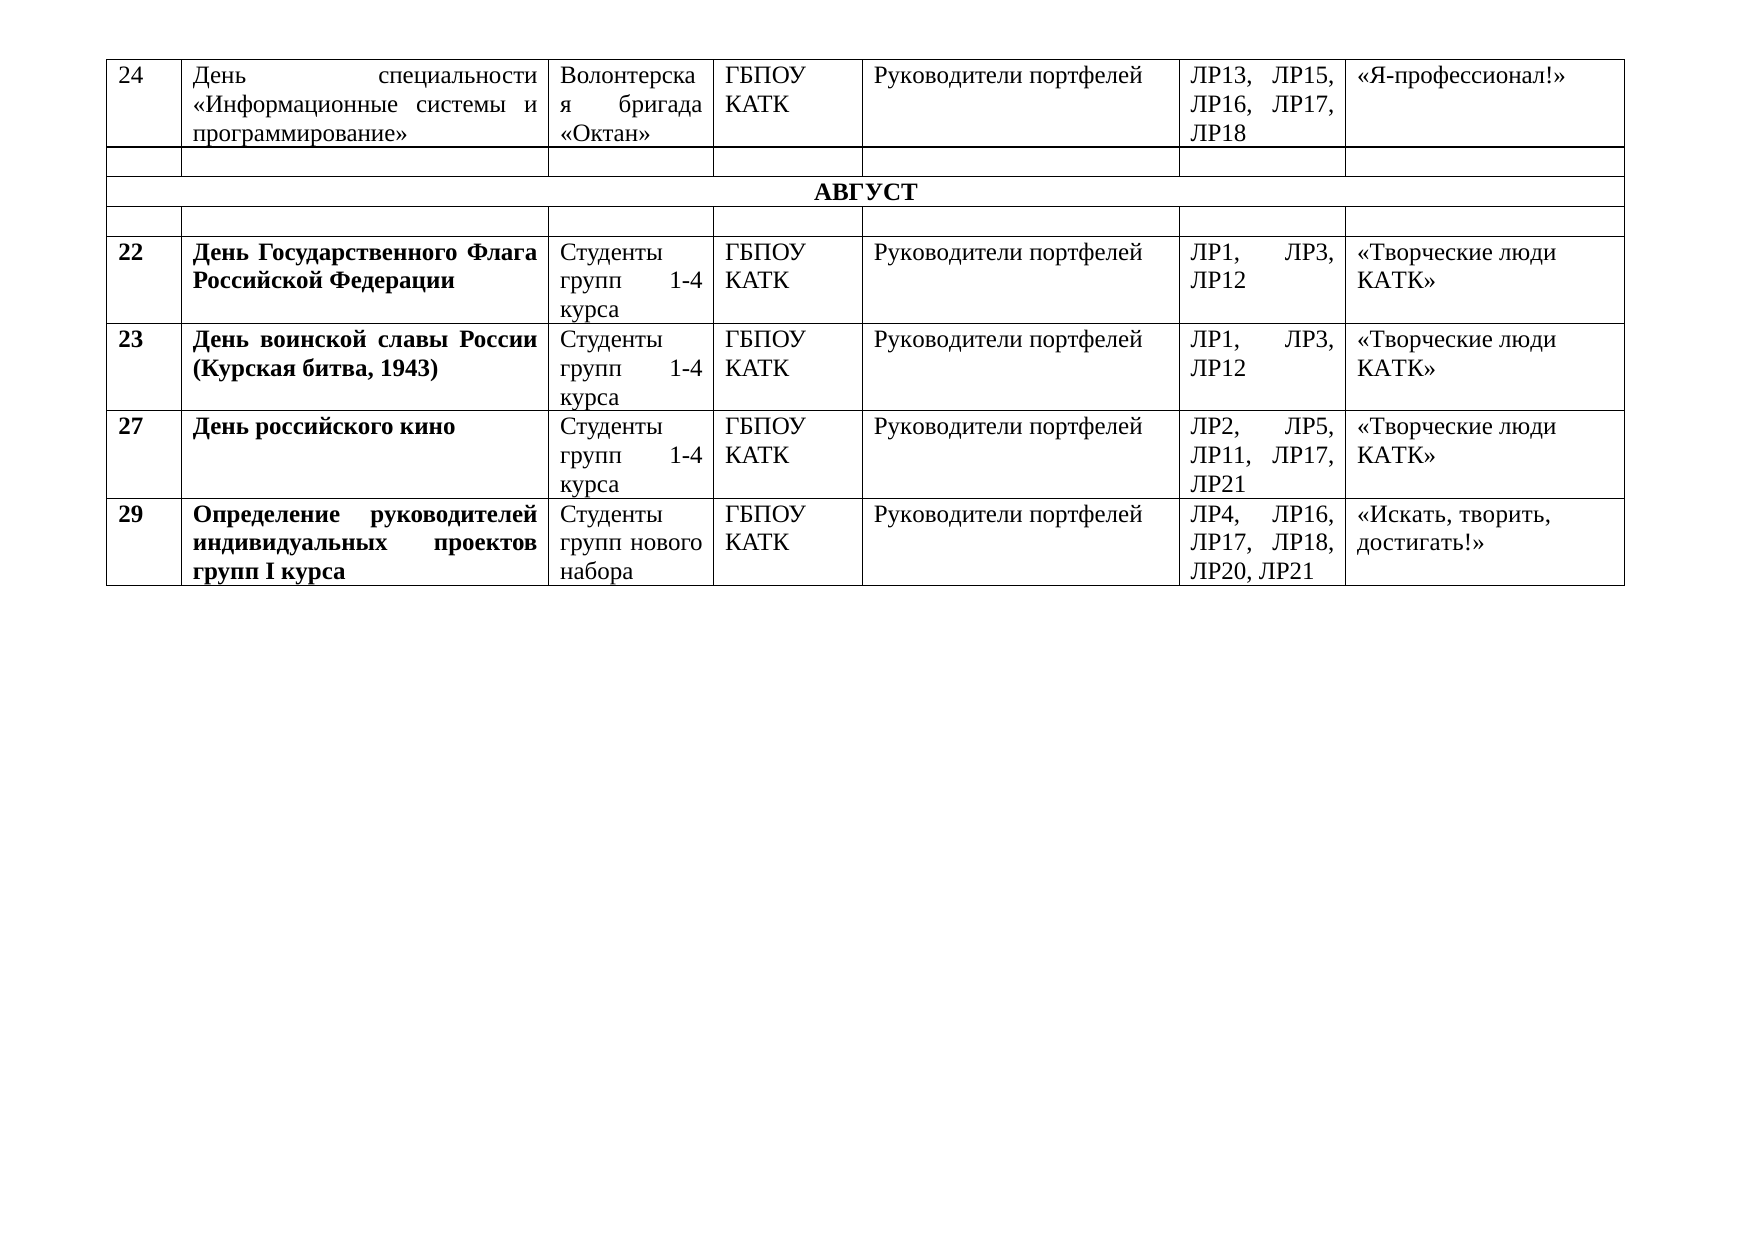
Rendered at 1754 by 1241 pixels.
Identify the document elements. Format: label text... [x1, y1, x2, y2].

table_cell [1180, 60, 1345, 146]
table_cell 22 [107, 237, 181, 323]
table_cell ГБПОУ КАТК [714, 237, 862, 323]
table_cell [549, 60, 713, 146]
table_cell ЛР4, ЛР16, ЛР17, ЛР18, ЛР20, ЛР21 [1180, 499, 1345, 585]
table_cell День Государственного Флага Российской Федерации [182, 237, 548, 323]
table_cell Студенты групп нового набора [549, 499, 713, 585]
table_cell [714, 207, 862, 236]
table_cell [714, 148, 862, 176]
table_cell ГБПОУ КАТК [714, 60, 862, 146]
table_cell Руководители портфелей [863, 411, 1179, 498]
table_cell [1180, 148, 1345, 176]
table_cell ЛР2, ЛР5, ЛР11, ЛР17, ЛР21 [1180, 411, 1345, 498]
table_cell ГБПОУ КАТК [714, 411, 862, 498]
table_cell «Творческие люди КАТК» [1346, 411, 1624, 498]
table_cell ГБПОУ КАТК [714, 324, 862, 410]
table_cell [863, 60, 1179, 146]
table_cell «Я-профессионал!» [1346, 60, 1624, 146]
table_cell «Творческие люди КАТК» [1346, 237, 1624, 323]
table_cell [549, 207, 713, 236]
table_cell Руководители портфелей [863, 499, 1179, 585]
table_cell [107, 148, 181, 176]
table_cell Студенты групп 1-4 курса [549, 411, 713, 498]
table_cell Студенты групп 1-4 курса [549, 324, 713, 410]
table_cell ЛР1, ЛР3, ЛР12 [1180, 324, 1345, 410]
table_cell ЛР1, ЛР3, ЛР12 [1180, 237, 1345, 323]
table_cell [107, 207, 181, 236]
table_cell [182, 207, 548, 236]
table_cell 23 [107, 324, 181, 410]
table_cell ГБПОУ КАТК [714, 499, 862, 585]
table_cell 27 [107, 411, 181, 498]
table_cell «Искать, творить, достигать!» [1346, 499, 1624, 585]
table_cell День российского кино [182, 411, 548, 498]
table_cell [182, 148, 548, 176]
table_cell «Творческие люди КАТК» [1346, 324, 1624, 410]
table_cell День специальности «Информационные системы и программирование» [182, 60, 548, 146]
table_cell 24 [107, 60, 181, 146]
table_cell [863, 148, 1179, 176]
table_cell Руководители портфелей [863, 237, 1179, 323]
table_cell Определение руководителей индивидуальных проектов групп I курса [182, 499, 548, 585]
table_cell [1346, 207, 1624, 236]
table_cell [1346, 148, 1624, 176]
table_cell 29 [107, 499, 181, 585]
table_cell [863, 207, 1179, 236]
table_cell АВГУСТ [107, 177, 1624, 206]
table_cell День воинской славы России (Курская битва, 1943) [182, 324, 548, 410]
table_cell [549, 148, 713, 176]
table_cell [1180, 207, 1345, 236]
table_cell Руководители портфелей [863, 324, 1179, 410]
table_cell Студенты групп 1-4 курса [549, 237, 713, 323]
